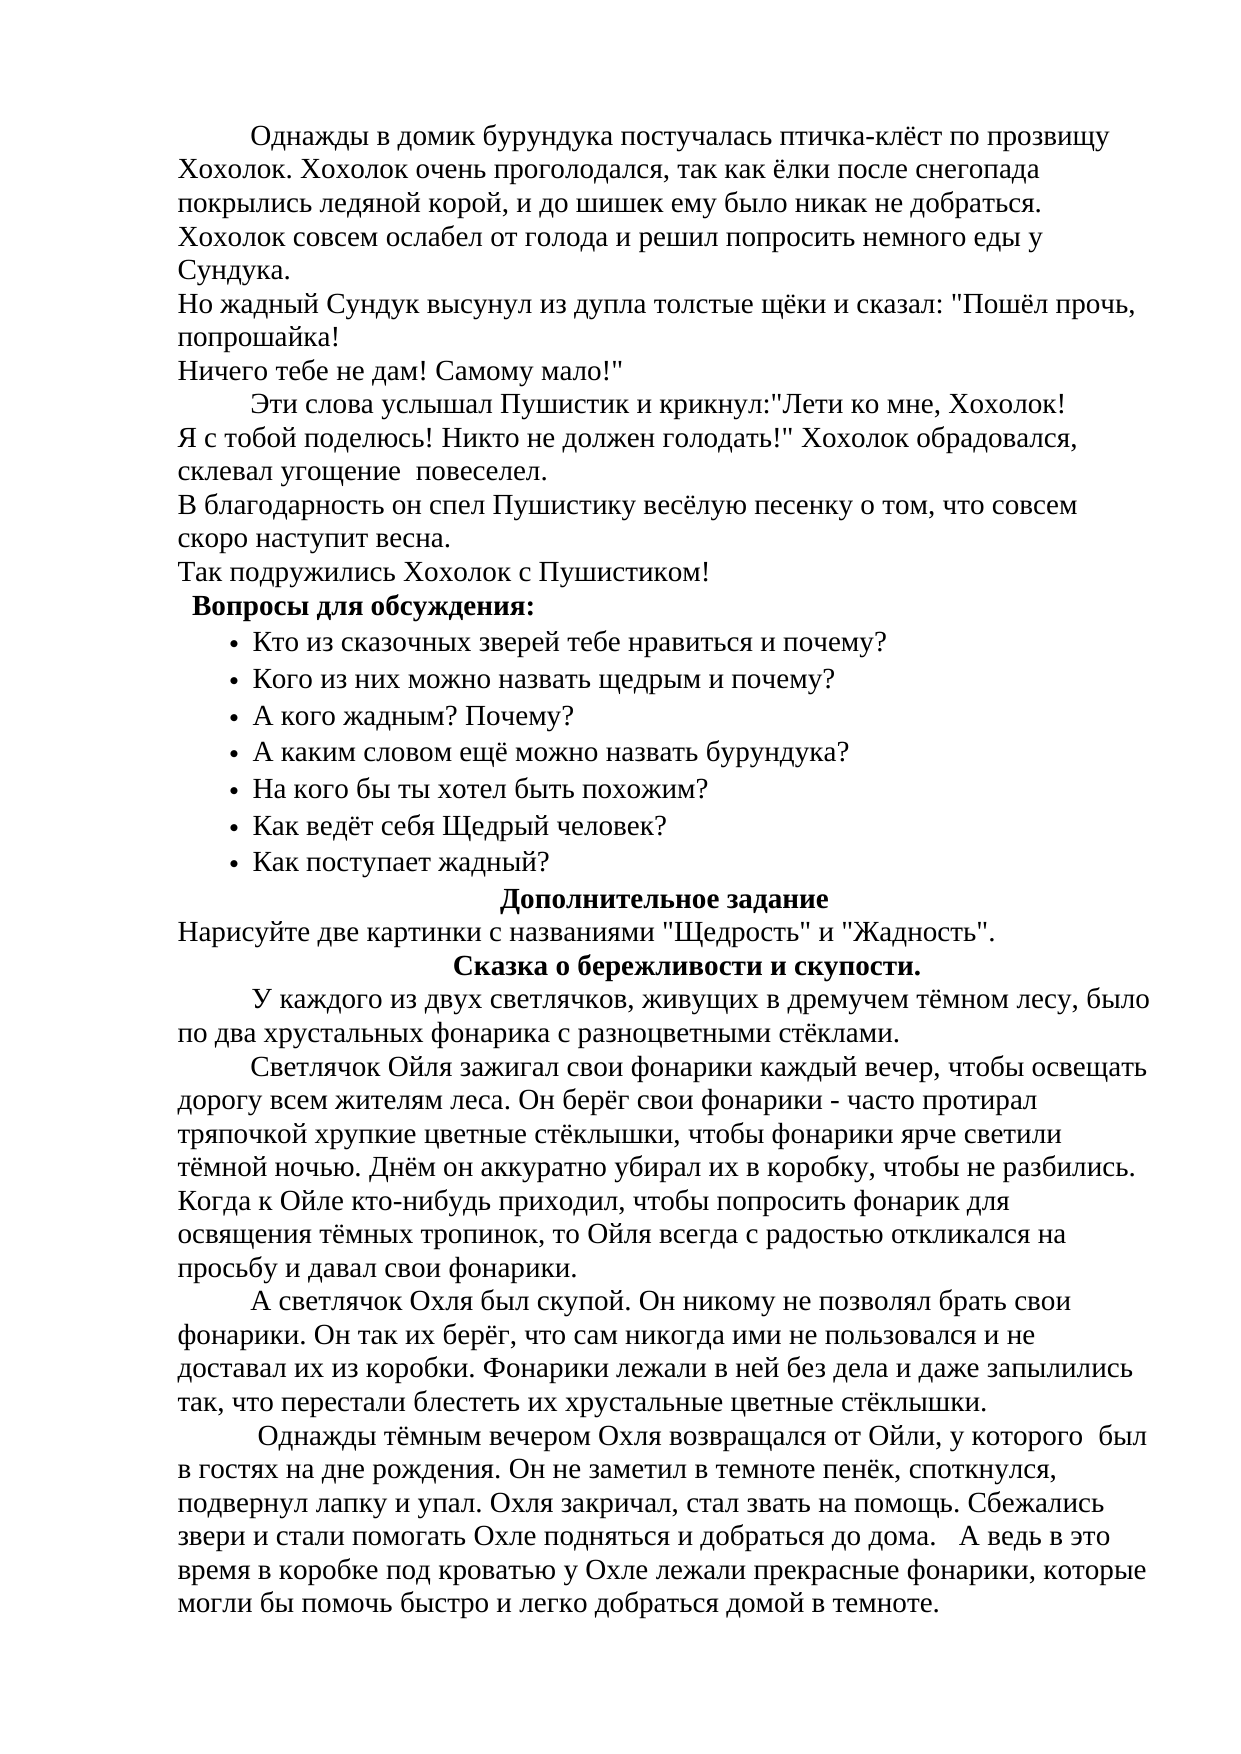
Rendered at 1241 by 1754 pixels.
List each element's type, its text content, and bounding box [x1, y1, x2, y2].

text Вопросы для обсуждения: [177, 588, 1152, 621]
text А светлячок Охля был скупой. Он никому не позволял брать свои фонарики. Он так их берёг, что сам никогда ими не пользовался и не доставал их из коробки. Фонарики лежали в ней без дела и даже запылились так, что перестали блестеть их хрустальные цветные стёклышки. [177, 1283, 1152, 1418]
list Кого из них можно назвать щедрым и почему? [230, 661, 1152, 694]
text В благодарность он спел Пушистику весёлую песенку о том, что совсем скоро наступит весна. [177, 487, 1152, 554]
list А кого жадным? Почему? [230, 698, 1152, 731]
list А каким словом ещё можно назвать бурундука? [230, 734, 1152, 768]
text Я с тобой поделюсь! Никто не должен голодать!" Хохолок обрадовался, склевал угощение повеселел. [177, 420, 1152, 487]
list Кто из сказочных зверей тебе нравиться и почему? [230, 624, 1152, 658]
text Сказка о бережливости и скупости. [222, 948, 1152, 982]
text Так подружились Хохолок с Пушистиком! [177, 554, 1152, 588]
text Светлячок Ойля зажигал свои фонарики каждый вечер, чтобы освещать дорогу всем жителям леса. Он берёг свои фонарики - часто протирал тряпочкой хрупкие цветные стёклышки, чтобы фонарики ярче светили тёмной ночью. Днём он аккуратно убирал их в коробку, чтобы не разбились. Когда к Ойле кто-нибудь приходил, чтобы попросить фонарик для освящения тёмных тропинок, то Ойля всегда с радостью откликался на просьбу и давал свои фонарики. [177, 1049, 1152, 1283]
list Как ведёт себя Щедрый человек? [230, 808, 1152, 841]
text Нарисуйте две картинки с названиями "Щедрость" и "Жадность". [177, 914, 1152, 948]
text Однажды в домик бурундука постучалась птичка-клёст по прозвищу Хохолок. Хохолок очень проголодался, так как ёлки после снегопада покрылись ледяной корой, и до шишек ему было никак не добраться. Хохолок совсем ослабел от голода и решил попросить немного еды у Сундука. [177, 118, 1152, 286]
text Ничего тебе не дам! Самому мало!" [177, 353, 1152, 386]
text Однажды тёмным вечером Охля возвращался от Ойли, у которого был в гостях на дне рождения. Он не заметил в темноте пенёк, споткнулся, подвернул лапку и упал. Охля закричал, стал звать на помощь. Сбежались звери и стали помогать Охле подняться и добраться до дома. А ведь в это время в коробке под кроватью у Охле лежали прекрасные фонарики, которые могли бы помочь быстро и легко добраться домой в темноте. [177, 1418, 1152, 1619]
text Эти слова услышал Пушистик и крикнул:"Лети ко мне, Хохолок! [177, 386, 1152, 420]
list На кого бы ты хотел быть похожим? [230, 771, 1152, 804]
text У каждого из двух светлячков, живущих в дремучем тёмном лесу, было по два хрустальных фонарика с разноцветными стёклами. [177, 982, 1152, 1049]
text Дополнительное задание [177, 881, 1152, 914]
text Но жадный Сундук высунул из дупла толстые щёки и сказал: "Пошёл прочь, попрошайка! [177, 286, 1152, 353]
list Как поступает жадный? [230, 844, 1152, 878]
